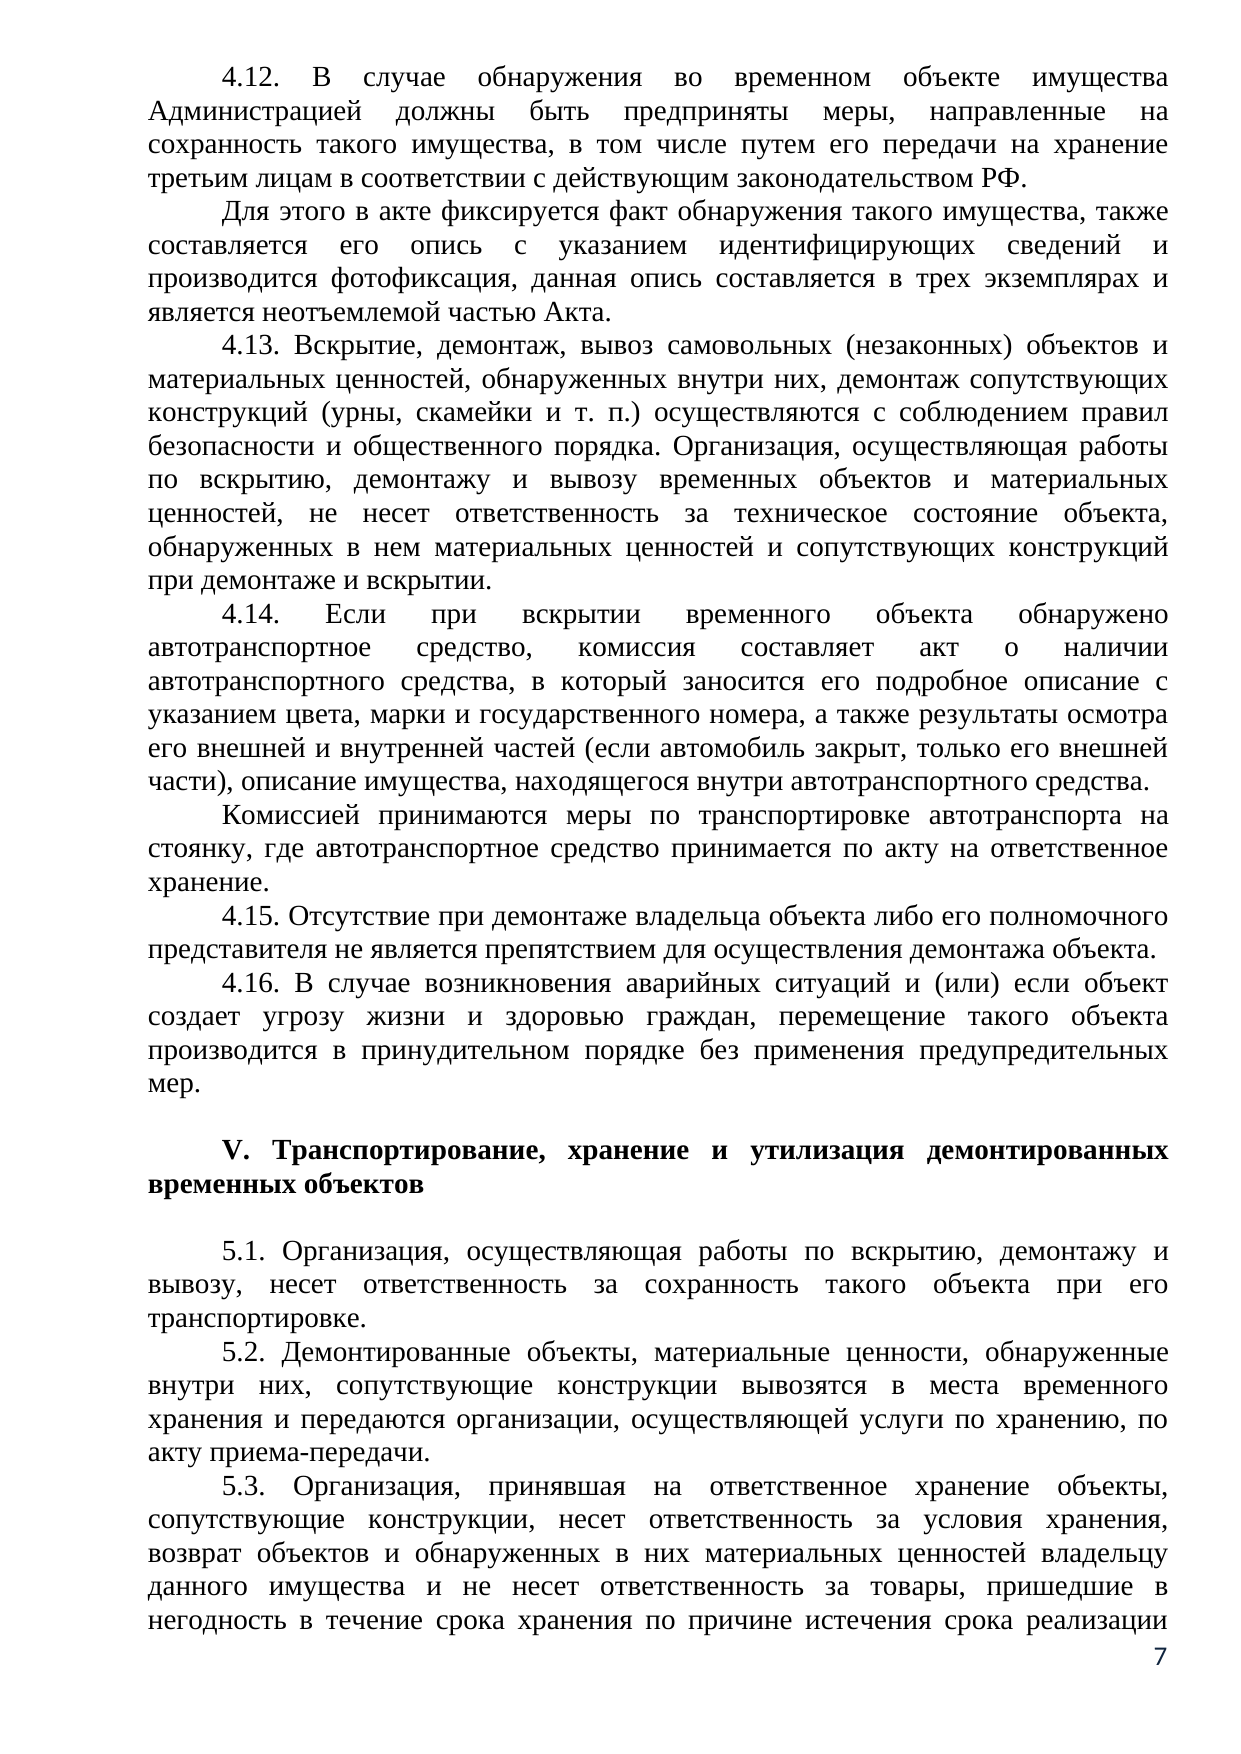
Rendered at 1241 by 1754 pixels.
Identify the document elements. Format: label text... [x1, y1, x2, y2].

text 5.2. Демонтированные объекты, материальные ценности, обнаруженные внутри них, сопутствующие конструкции вывозятся в места временного хранения и передаются организации, осуществляющей услуги по хранению, по акту приема-передачи. [148, 1334, 1169, 1468]
text Комиссией принимаются меры по транспортировке автотранспорта на стоянку, где автотранспортное средство принимается по акту на ответственное хранение. [148, 797, 1169, 898]
text 4.16. В случае возникновения аварийных ситуаций и (или) если объект создает угрозу жизни и здоровью граждан, перемещение такого объекта производится в принудительном порядке без применения предупредительных мер. [148, 965, 1169, 1099]
text V. Транспортирование, хранение и утилизация демонтированных временных объектов [148, 1132, 1169, 1199]
text 4.14. Если при вскрытии временного объекта обнаружено автотранспортное средство, комиссия составляет акт о наличии автотранспортного средства, в который заносится его подробное описание с указанием цвета, марки и государственного номера, а также результаты осмотра его внешней и внутренней частей (если автомобиль закрыт, только его внешней части), описание имущества, находящегося внутри автотранспортного средства. [148, 596, 1169, 797]
text 4.13. Вскрытие, демонтаж, вывоз самовольных (незаконных) объектов и материальных ценностей, обнаруженных внутри них, демонтаж сопутствующих конструкций (урны, скамейки и т. п.) осуществляются с соблюдением правил безопасности и общественного порядка. Организация, осуществляющая работы по вскрытию, демонтажу и вывозу временных объектов и материальных ценностей, не несет ответственность за техническое состояние объекта, обнаруженных в нем материальных ценностей и сопутствующих конструкций при демонтаже и вскрытии. [148, 327, 1169, 596]
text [148, 1468, 1169, 1636]
text Для этого в акте фиксируется факт обнаружения такого имущества, также составляется его опись с указанием идентифицирующих сведений и производится фотофиксация, данная опись составляется в трех экземплярах и является неотъемлемой частью Акта. [148, 193, 1169, 327]
text 4.15. Отсутствие при демонтаже владельца объекта либо его полномочного представителя не является препятствием для осуществления демонтажа объекта. [148, 898, 1169, 965]
text 5.1. Организация, осуществляющая работы по вскрытию, демонтажу и вывозу, несет ответственность за сохранность такого объекта при его транспортировке. [148, 1233, 1169, 1334]
text 4.12. В случае обнаружения во временном объекте имущества Администрацией должны быть предприняты меры, направленные на сохранность такого имущества, в том числе путем его передачи на хранение третьим лицам в соответствии с действующим законодательством РФ. [148, 59, 1169, 193]
